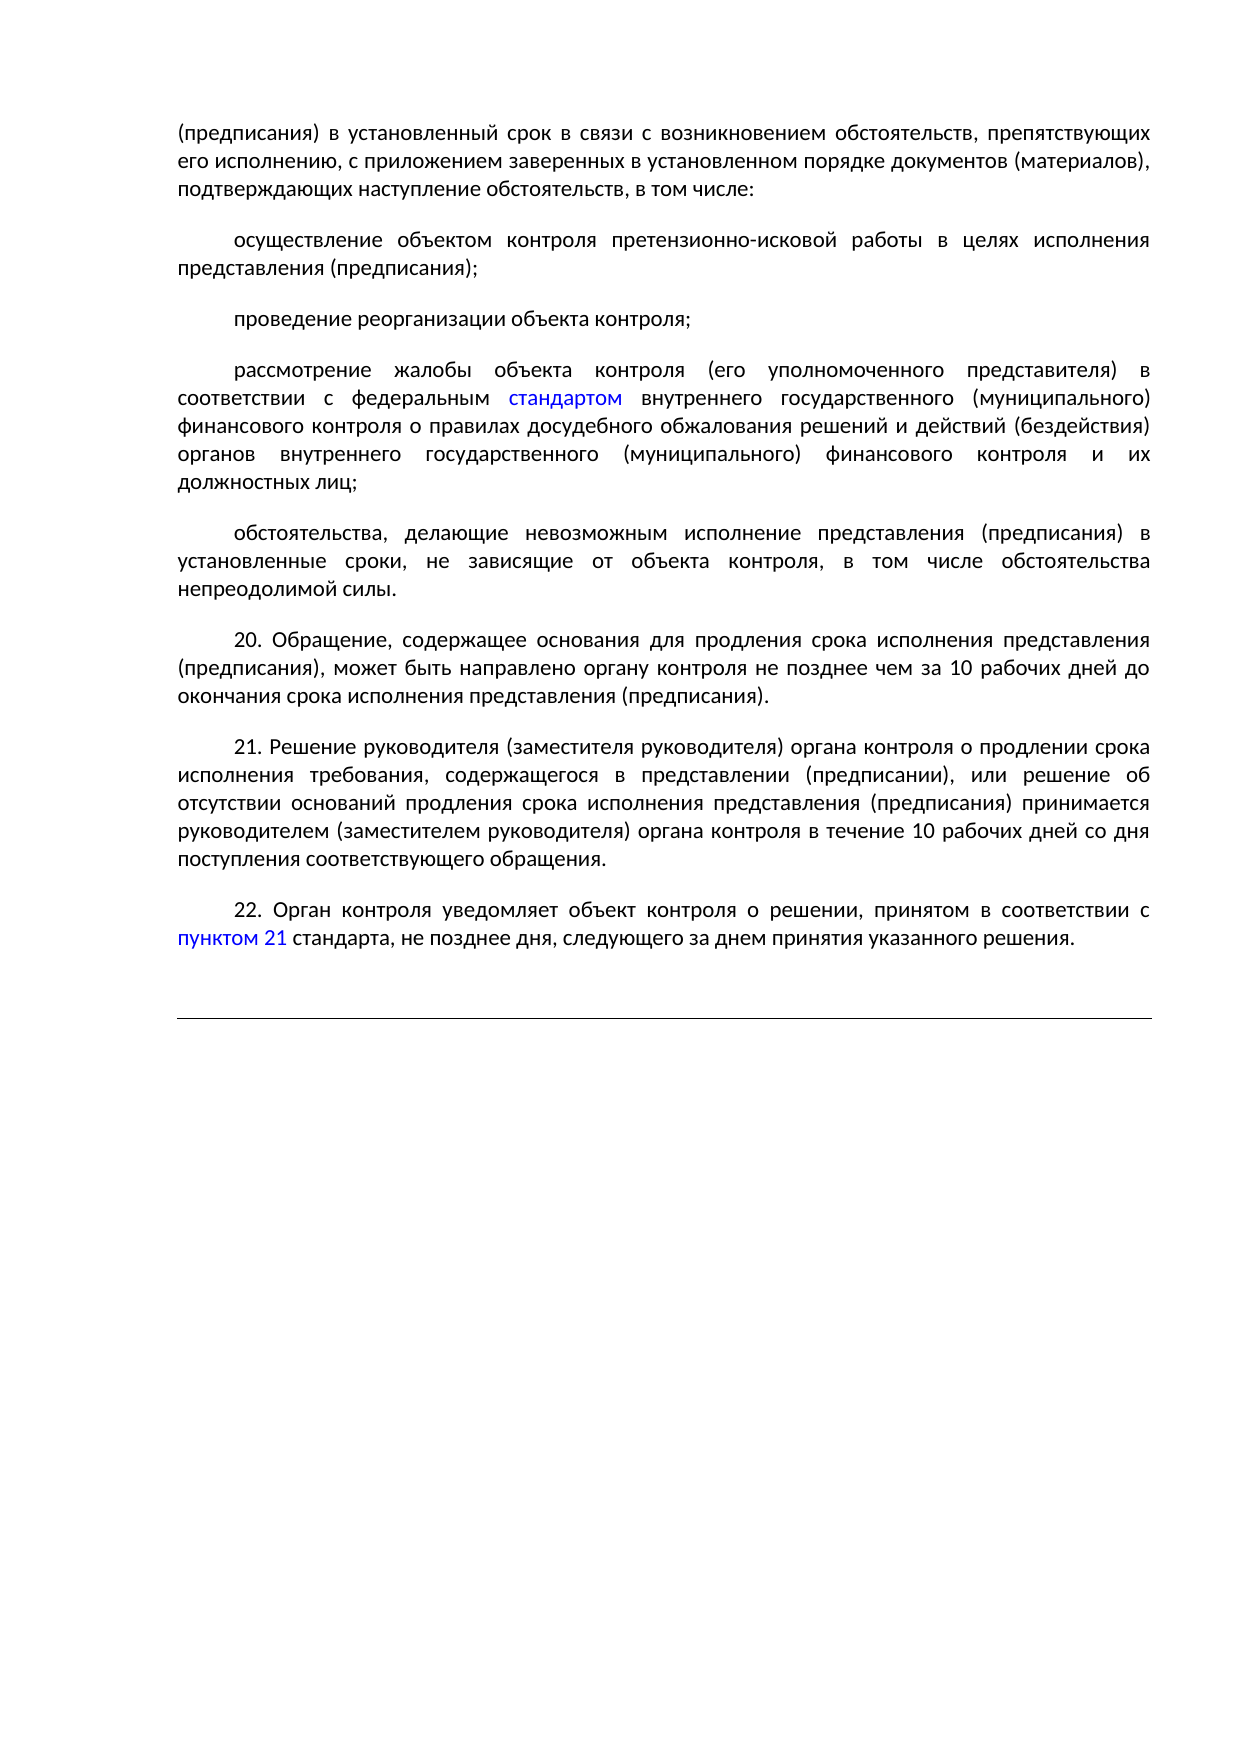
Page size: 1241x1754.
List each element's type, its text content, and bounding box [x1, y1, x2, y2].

text 22. Орган контроля уведомляет объект контроля о решении, принятом в соответствии с пунктом 21 стандарта, не позднее дня, следующего за днем принятия указанного решения. [177, 895, 1152, 951]
text обстоятельства, делающие невозможным исполнение представления (предписания) в установленные сроки, не зависящие от объекта контроля, в том числе обстоятельства непреодолимой силы. [177, 518, 1152, 602]
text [177, 118, 1152, 202]
text проведение реорганизации объекта контроля; [177, 304, 1152, 332]
text 21. Решение руководителя (заместителя руководителя) органа контроля о продлении срока исполнения требования, содержащегося в представлении (предписании), или решение об отсутствии оснований продления срока исполнения представления (предписания) принимается руководителем (заместителем руководителя) органа контроля в течение 10 рабочих дней со дня поступления соответствующего обращения. [177, 732, 1152, 872]
text 20. Обращение, содержащее основания для продления срока исполнения представления (предписания), может быть направлено органу контроля не позднее чем за 10 рабочих дней до окончания срока исполнения представления (предписания). [177, 625, 1152, 709]
text осуществление объектом контроля претензионно-исковой работы в целях исполнения представления (предписания); [177, 225, 1152, 281]
text рассмотрение жалобы объекта контроля (его уполномоченного представителя) в соответствии с федеральным стандартом внутреннего государственного (муниципального) финансового контроля о правилах досудебного обжалования решений и действий (бездействия) органов внутреннего государственного (муниципального) финансового контроля и их должностных лиц; [177, 355, 1152, 495]
